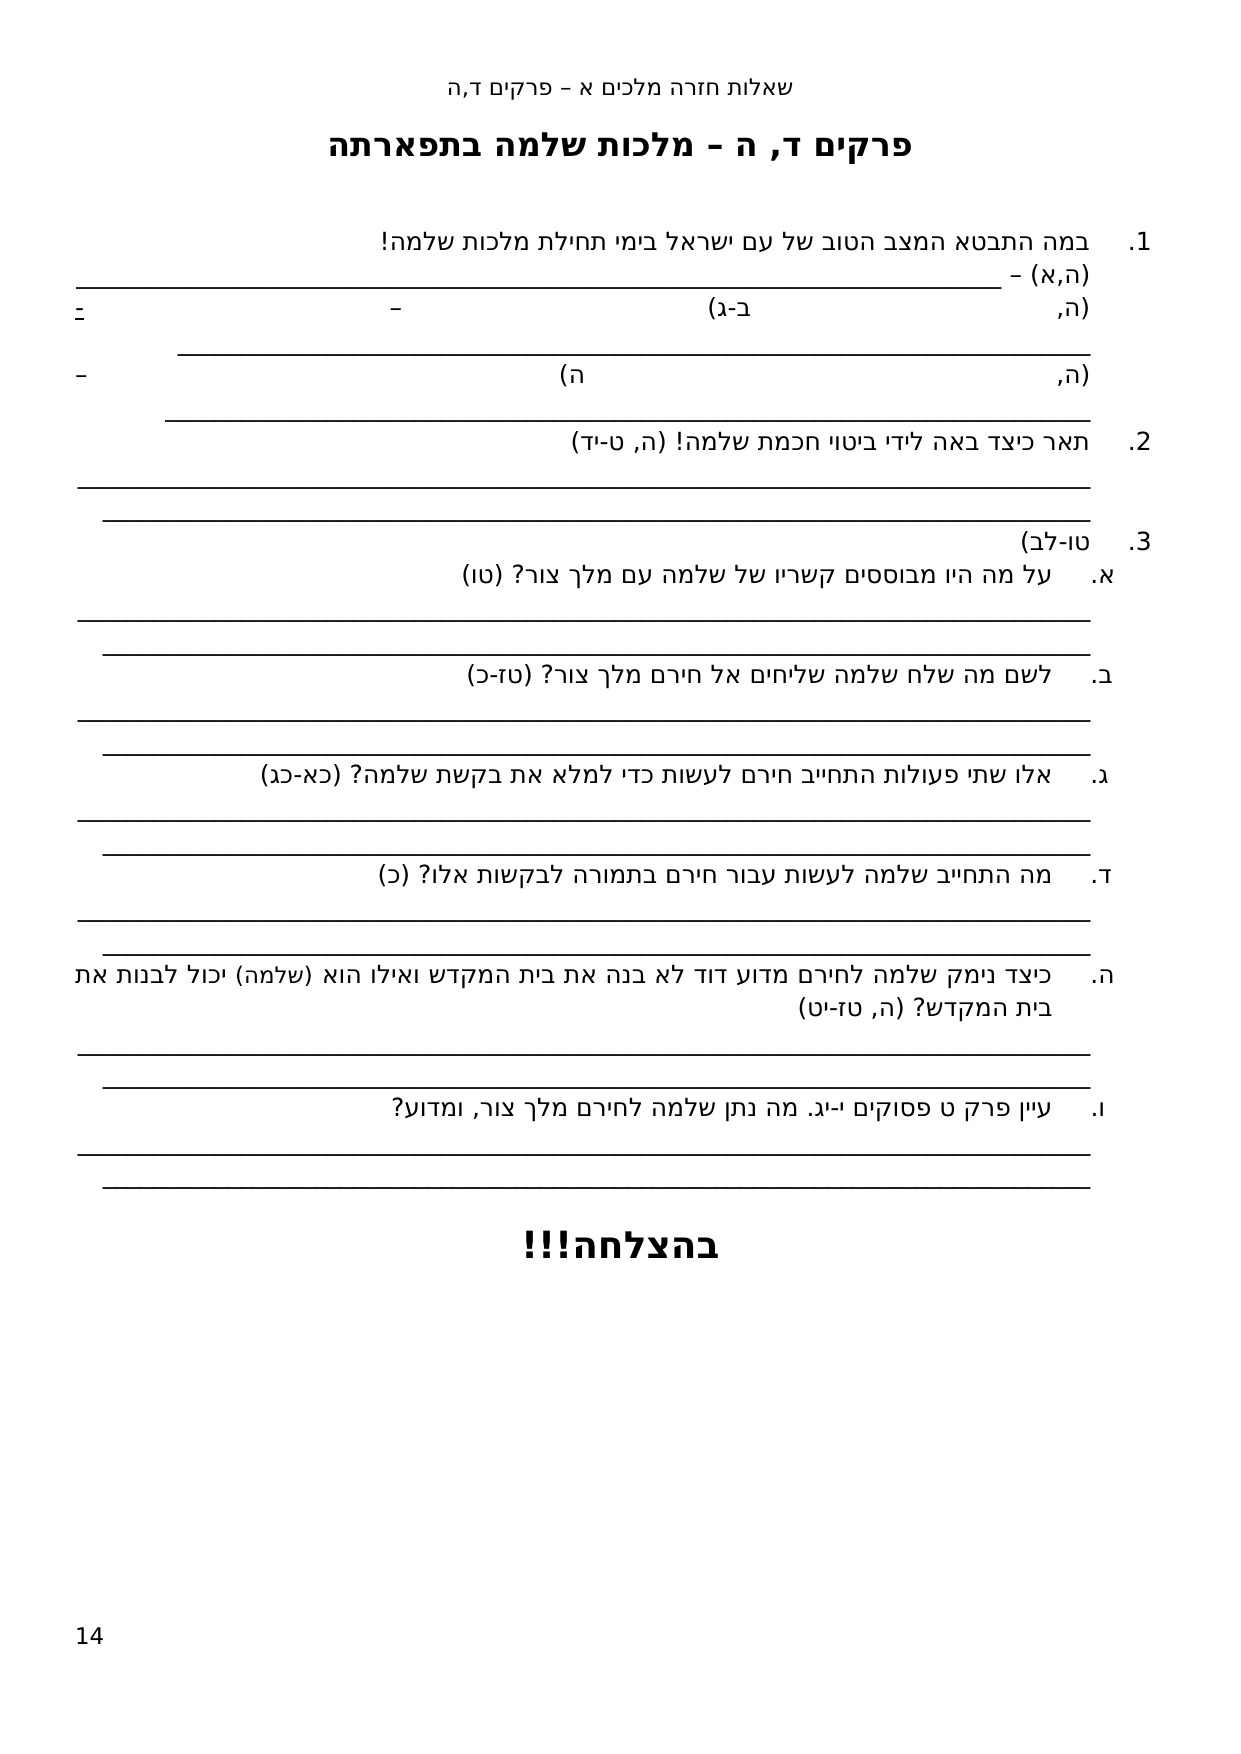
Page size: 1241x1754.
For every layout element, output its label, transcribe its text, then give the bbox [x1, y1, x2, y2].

text ________________________________________________________________________________________________________________________________________________________________ [75, 590, 1090, 657]
list לשם מה שלח שלמה שליחים אל חירם מלך צור? (טז-כ) [75, 657, 1090, 690]
list עיין פרק ט פסוקים י-יג. מה נתן שלמה לחירם מלך צור, ומדוע? [75, 1090, 1090, 1123]
text (ה, ב-ג) – _________________________________________________________________________ [75, 290, 1090, 357]
text (ה,א) – __________________________________________________________________________ [75, 257, 1090, 290]
text ________________________________________________________________________________________________________________________________________________________________ [75, 457, 1090, 523]
list טו-לב) [75, 523, 1128, 557]
list אלו שתי פעולות התחייב חירם לעשות כדי למלא את בקשת שלמה? (כא-כג) [75, 757, 1090, 790]
list במה התבטא המצב הטוב של עם ישראל בימי תחילת מלכות שלמה! [75, 223, 1128, 257]
text ________________________________________________________________________________________________________________________________________________________________ [75, 690, 1090, 757]
text (ה, ה) – __________________________________________________________________________ [75, 357, 1090, 423]
text ________________________________________________________________________________________________________________________________________________________________ [75, 890, 1090, 957]
text ________________________________________________________________________________________________________________________________________________________________ [75, 1023, 1090, 1090]
text ________________________________________________________________________________________________________________________________________________________________ [75, 1123, 1090, 1190]
subtitle פרקים ד, ה – מלכות שלמה בתפארתה [75, 125, 1165, 164]
list תאר כיצד באה לידי ביטוי חכמת שלמה! (ה, ט-יד) [75, 423, 1128, 457]
list על מה היו מבוססים קשריו של שלמה עם מלך צור? (טו) [75, 557, 1090, 590]
text ________________________________________________________________________________________________________________________________________________________________ [75, 790, 1090, 857]
list כיצד נימק שלמה לחירם מדוע דוד לא בנה את בית המקדש ואילו הוא (שלמה) יכול לבנות את בית המקדש? (ה, טז-יט) [75, 957, 1090, 1023]
text בהצלחה!!! [75, 1223, 1165, 1267]
list מה התחייב שלמה לעשות עבור חירם בתמורה לבקשות אלו? (כ) [75, 857, 1090, 890]
